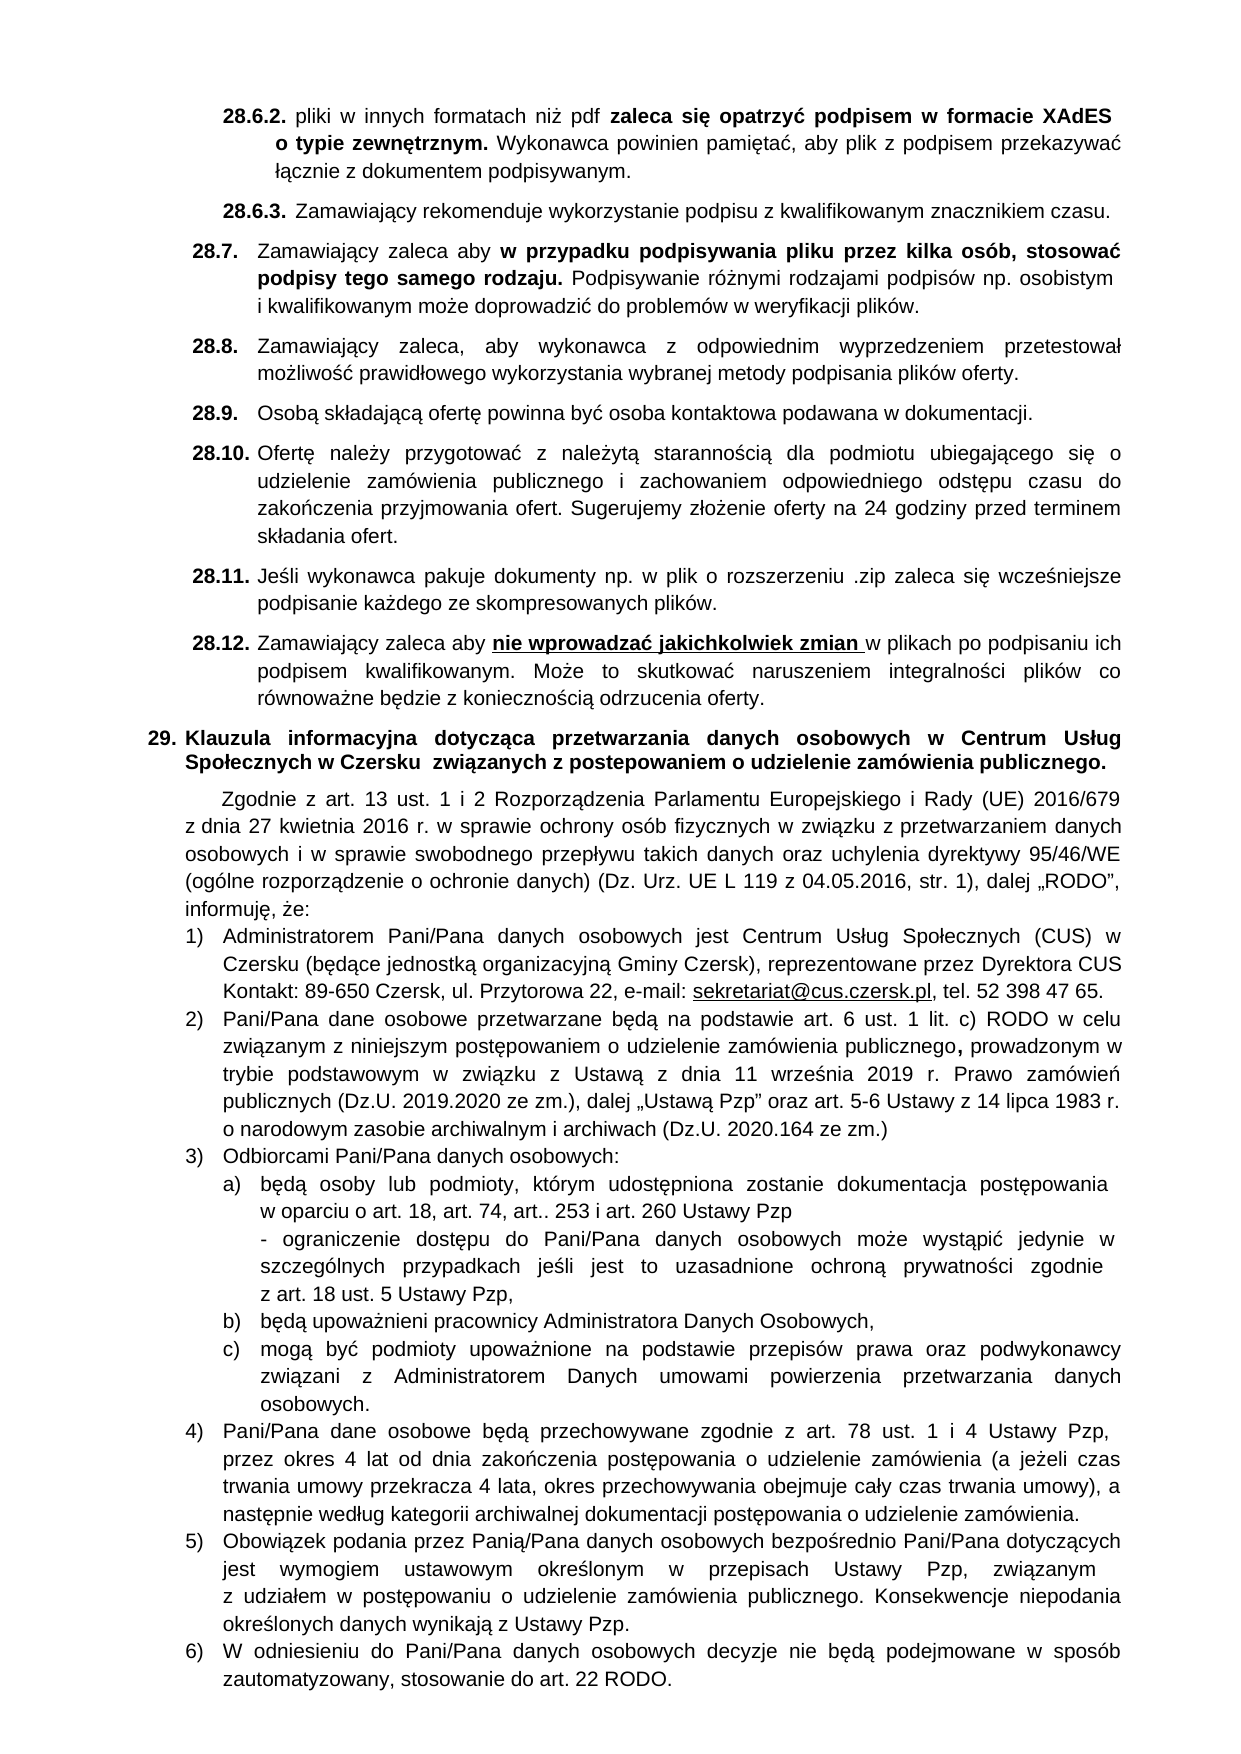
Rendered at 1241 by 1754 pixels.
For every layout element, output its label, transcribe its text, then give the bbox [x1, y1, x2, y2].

text Zgodnie z art. 13 ust. 1 i 2 Rozporządzenia Parlamentu Europejskiego i Rady (UE) 2016/679 z dnia 27 kwietnia 2016 r. w sprawie ochrony osób fizycznych w związku z przetwarzaniem danych osobowych i w sprawie swobodnego przepływu takich danych oraz uchylenia dyrektywy 95/46/WE (ogólne rozporządzenie o ochronie danych) (Dz. Urz. UE L 119 z 04.05.2016, str. 1), dalej „RODO”, informuję, że: [185, 786, 1122, 920]
list będą upoważnieni pracownicy Administratora Danych Osobowych, [223, 1309, 1122, 1333]
list Pani/Pana dane osobowe będą przechowywane zgodnie z art. 78 ust. 1 i 4 Ustawy Pzp, przez okres 4 lat od dnia zakończenia postępowania o udzielenie zamówienia (a jeżeli czas trwania umowy przekracza 4 lata, okres przechowywania obejmuje cały czas trwania umowy), a następnie według kategorii archiwalnej dokumentacji postępowania o udzielenie zamówienia. [185, 1419, 1122, 1525]
list - ograniczenie dostępu do Pani/Pana danych osobowych może wystąpić jedynie w szczególnych przypadkach jeśli jest to uzasadnione ochroną prywatności zgodnie z art. 18 ust. 5 Ustawy Pzp, [260, 1226, 1122, 1305]
list Administratorem Pani/Pana danych osobowych jest Centrum Usług Społecznych (CUS) w Czersku (będące jednostką organizacyjną Gminy Czersk), reprezentowane przez Dyrektora CUS Kontakt: 89-650 Czersk, ul. Przytorowa 22, e-mail: sekretariat@cus.czersk.pl, tel. 52 398 47 65. [185, 924, 1122, 1003]
list będą osoby lub podmioty, którym udostępniona zostanie dokumentacja postępowania w oparciu o art. 18, art. 74, art.. 253 i art. 260 Ustawy Pzp [223, 1171, 1122, 1223]
list Osobą składającą ofertę powinna być osoba kontaktowa podawana w dokumentacji. [192, 401, 1122, 425]
list Klauzula informacyjna dotycząca przetwarzania danych osobowych w Centrum Usług Społecznych w Czersku związanych z postepowaniem o udzielenie zamówienia publicznego. [148, 726, 1122, 774]
list W odniesieniu do Pani/Pana danych osobowych decyzje nie będą podejmowane w sposób zautomatyzowany, stosowanie do art. 22 RODO. [185, 1639, 1122, 1690]
list Obowiązek podania przez Panią/Pana danych osobowych bezpośrednio Pani/Pana dotyczących jest wymogiem ustawowym określonym w przepisach Ustawy Pzp, związanym z udziałem w postępowaniu o udzielenie zamówienia publicznego. Konsekwencje niepodania określonych danych wynikają z Ustawy Pzp. [185, 1529, 1122, 1635]
list Zamawiający zaleca, aby wykonawca z odpowiednim wyprzedzeniem przetestował możliwość prawidłowego wykorzystania wybranej metody podpisania plików oferty. [192, 333, 1122, 385]
list Zamawiający zaleca aby nie wprowadzać jakichkolwiek zmian w plikach po podpisaniu ich podpisem kwalifikowanym. Może to skutkować naruszeniem integralności plików co równoważne będzie z koniecznością odrzucenia oferty. [192, 631, 1122, 710]
list Pani/Pana dane osobowe przetwarzane będą na podstawie art. 6 ust. 1 lit. c) RODO w celu związanym z niniejszym postępowaniem o udzielenie zamówienia publicznego, prowadzonym w trybie podstawowym w związku z Ustawą z dnia 11 września 2019 r. Prawo zamówień publicznych (Dz.U. 2019.2020 ze zm.), dalej „Ustawą Pzp” oraz art. 5-6 Ustawy z 14 lipca 1983 r. o narodowym zasobie archiwalnym i archiwach (Dz.U. 2020.164 ze zm.) [185, 1006, 1122, 1140]
list Ofertę należy przygotować z należytą starannością dla podmiotu ubiegającego się o udzielenie zamówienia publicznego i zachowaniem odpowiedniego odstępu czasu do zakończenia przyjmowania ofert. Sugerujemy złożenie oferty na 24 godziny przed terminem składania ofert. [192, 441, 1122, 547]
list pliki w innych formatach niż pdf zaleca się opatrzyć podpisem w formacie XAdES o typie zewnętrznym. Wykonawca powinien pamiętać, aby plik z podpisem przekazywać łącznie z dokumentem podpisywanym. [223, 103, 1122, 182]
list Jeśli wykonawca pakuje dokumenty np. w plik o rozszerzeniu .zip zaleca się wcześniejsze podpisanie każdego ze skompresowanych plików. [192, 563, 1122, 615]
list mogą być podmioty upoważnione na podstawie przepisów prawa oraz podwykonawcy związani z Administratorem Danych umowami powierzenia przetwarzania danych osobowych. [223, 1336, 1122, 1415]
list Odbiorcami Pani/Pana danych osobowych: [185, 1144, 1122, 1168]
list Zamawiający rekomenduje wykorzystanie podpisu z kwalifikowanym znacznikiem czasu. [223, 198, 1122, 222]
list Zamawiający zaleca aby w przypadku podpisywania pliku przez kilka osób, stosować podpisy tego samego rodzaju. Podpisywanie różnymi rodzajami podpisów np. osobistym i kwalifikowanym może doprowadzić do problemów w weryfikacji plików. [192, 238, 1122, 317]
